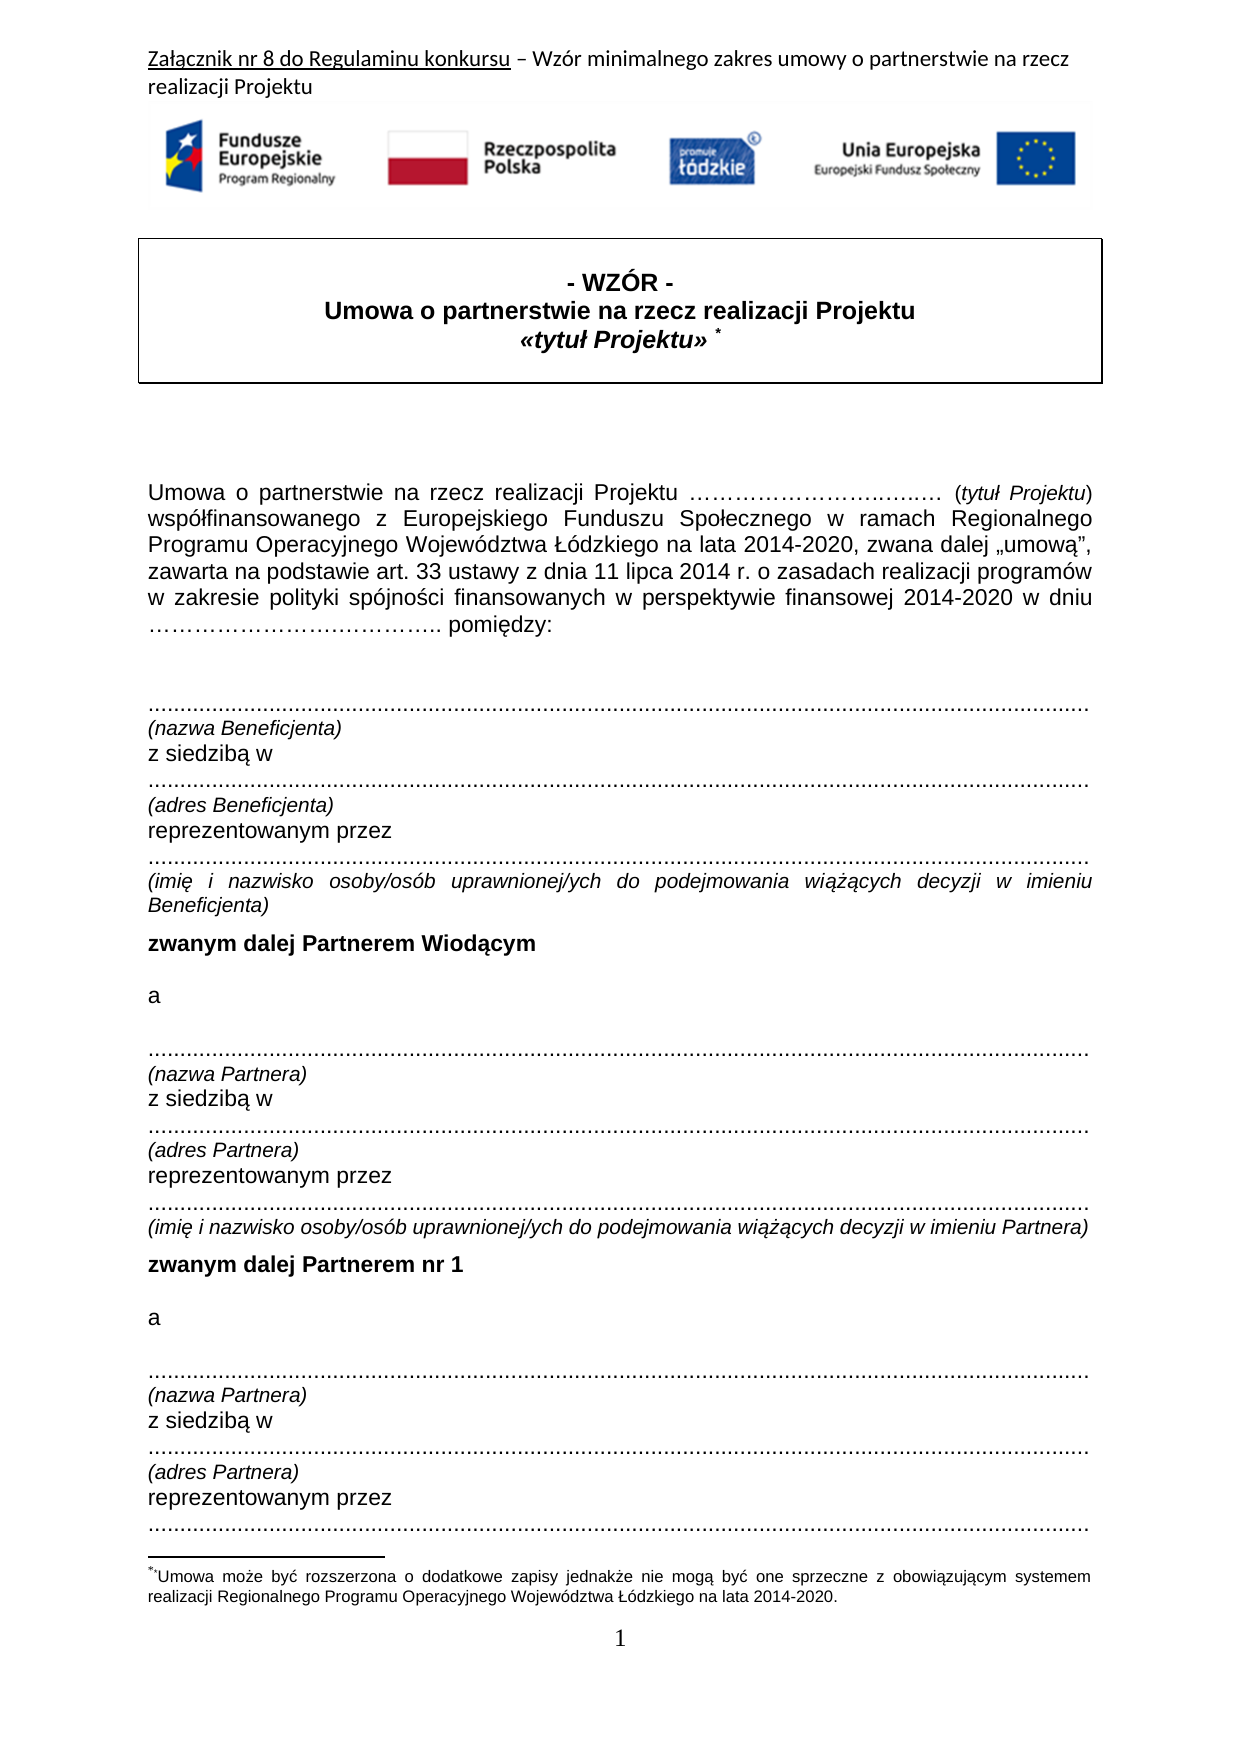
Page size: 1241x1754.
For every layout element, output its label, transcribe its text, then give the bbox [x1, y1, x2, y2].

text .................................................................................................................................................... [148, 1510, 1093, 1536]
text (adres Beneficjenta) [148, 793, 1093, 817]
text reprezentowanym przez [148, 1484, 1093, 1510]
text .................................................................................................................................................... [148, 766, 1093, 793]
text .................................................................................................................................................... (imię i nazwisko osoby/osób uprawnionej/ych do podejmowania wiążących decyzji w imieniu Beneficjenta) [148, 843, 1093, 917]
text a [148, 982, 1093, 1009]
text zwanym dalej Partnerem Wiodącym [148, 930, 1093, 956]
text (nazwa Partnera) [148, 1061, 1093, 1085]
text - WZÓR - [148, 268, 1093, 296]
text «tytuł Projektu» * [148, 325, 1093, 354]
text Umowa o partnerstwie na rzecz realizacji Projektu [148, 296, 1093, 325]
text .................................................................................................................................................... (adres Partnera) [148, 1433, 1093, 1484]
text a [148, 1304, 1093, 1330]
picture [147, 100, 1093, 210]
text .................................................................................................................................................... (imię i nazwisko osoby/osób uprawnionej/ych do podejmowania wiążących decyzji w imieniu Partnera) [148, 1188, 1093, 1239]
text .................................................................................................................................................... [148, 1357, 1093, 1383]
text zwanym dalej Partnerem nr 1 [148, 1251, 1093, 1278]
text .................................................................................................................................................... [148, 689, 1093, 716]
text (nazwa Beneficjenta) [148, 716, 1093, 740]
text reprezentowanym przez [148, 817, 1093, 843]
text Umowa o partnerstwie na rzecz realizacji Projektu ……………………..…..… (tytuł Projektu) współfinansowanego z Europejskiego Funduszu Społecznego w ramach Regionalnego Programu Operacyjnego Województwa Łódzkiego na lata 2014-2020, zwana dalej „umową”, zawarta na podstawie art. 33 ustawy z dnia 11 lipca 2014 r. o zasadach realizacji programów w zakresie polityki spójności finansowanych w perspektywie finansowej 2014-2020 w dniu …………………….………….. pomiędzy: [148, 479, 1093, 637]
text z siedzibą w [148, 740, 1093, 766]
text .................................................................................................................................................... [148, 1035, 1093, 1061]
text .................................................................................................................................................... (adres Partnera) [148, 1112, 1093, 1162]
text (nazwa Partnera) [148, 1383, 1093, 1407]
text z siedzibą w [148, 1407, 1093, 1433]
text z siedzibą w [148, 1085, 1093, 1112]
text reprezentowanym przez [148, 1162, 1093, 1188]
